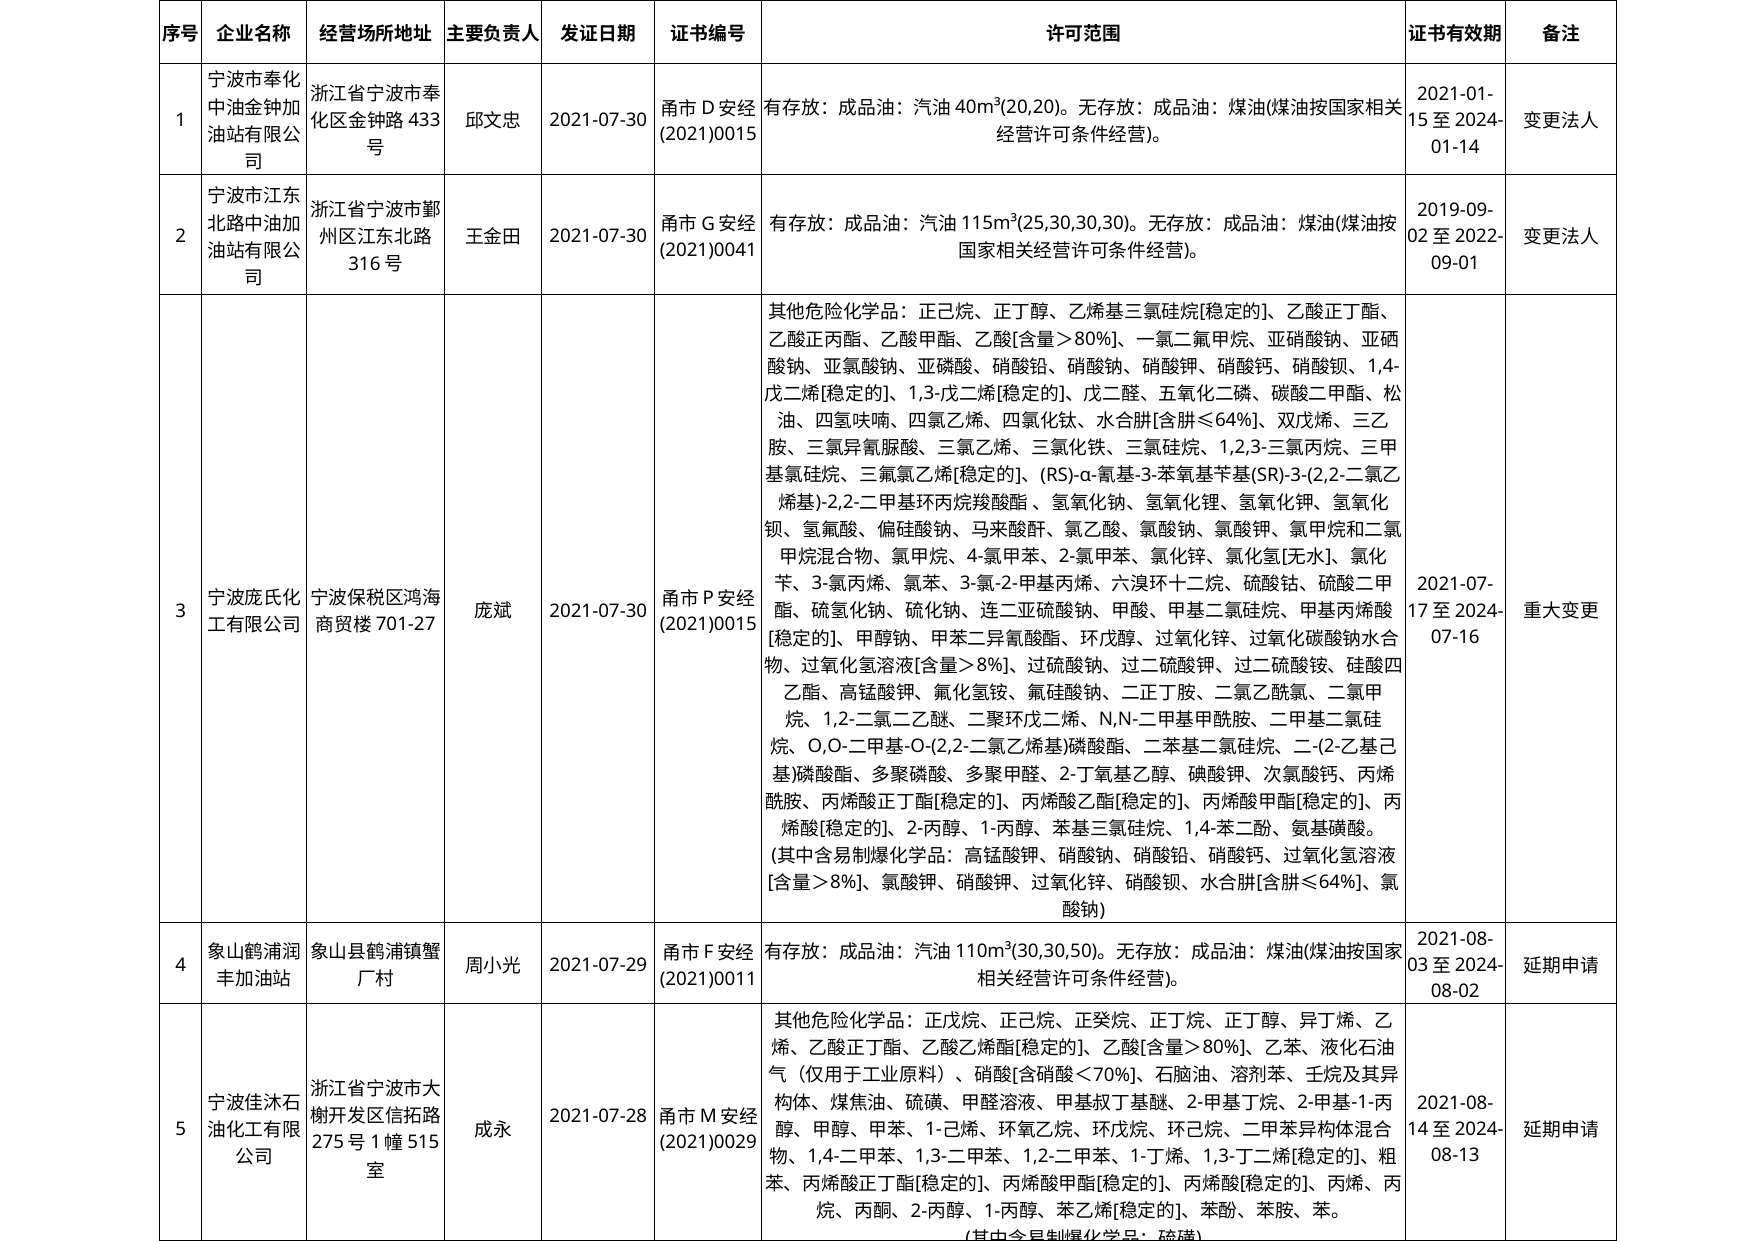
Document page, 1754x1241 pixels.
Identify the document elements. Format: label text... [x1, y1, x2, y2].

table_header 证书编号 [655, 1, 761, 62]
table_cell 1 [160, 64, 201, 174]
table_cell 宁波市江东北路中油加油站有限公司 [202, 175, 306, 294]
table_cell 延期申请 [1506, 1004, 1616, 1240]
table_cell 延期申请 [1506, 923, 1616, 1003]
table_cell 庞斌 [445, 295, 541, 922]
table_cell 成永 [445, 1004, 541, 1240]
table_cell 浙江省宁波市奉化区金钟路433号 [307, 64, 444, 174]
table_cell 2021-08-03至2024-08-02 [1406, 923, 1505, 1003]
table_cell 宁波市奉化中油金钟加油站有限公司 [202, 64, 306, 174]
table_cell 象山县鹤浦镇蟹厂村 [307, 923, 444, 1003]
table_header 企业名称 [202, 1, 306, 62]
table_cell 其他危险化学品：正己烷、正丁醇、乙烯基三氯硅烷[稳定的]、乙酸正丁酯、乙酸正丙酯、乙酸甲酯、乙酸[含量＞80%]、一氯二氟甲烷、亚硝酸钠、亚硒酸钠、亚氯酸钠、亚磷酸、硝酸铅、硝酸钠、硝酸钾、硝酸钙、硝酸钡、1,4-戊二烯[稳定的]、1,3-戊二烯[稳定的]、戊二醛、五氧化二磷、碳酸二甲酯、松油、四氢呋喃、四氯乙烯、四氯化钛、水合肼[含肼≤64%]、双戊烯、三乙胺、三氯异氰脲酸、三氯乙烯、三氯化铁、三氯硅烷、1,2,3-三氯丙烷、三甲基氯硅烷、三氟氯乙烯[稳定的]、(RS)-α-氰基-3-苯氧基苄基(SR)-3-(2,2-二氯乙烯基)-2,2-二甲基环丙烷羧酸酯 、氢氧化钠、氢氧化锂、氢氧化钾、氢氧化钡、氢氟酸、偏硅酸钠、马来酸酐、氯乙酸、氯酸钠、氯酸钾、氯甲烷和二氯甲烷混合物、氯甲烷、4-氯甲苯、2-氯甲苯、氯化锌、氯化氢[无水]、氯化苄、3-氯丙烯、氯苯、3-氯-2-甲基丙烯、六溴环十二烷、硫酸钴、硫酸二甲酯、硫氢化钠、硫化钠、连二亚硫酸钠、甲酸、甲基二氯硅烷、甲基丙烯酸[稳定的]、甲醇钠、甲苯二异氰酸酯、环戊醇、过氧化锌、过氧化碳酸钠水合物、过氧化氢溶液[含量＞8%]、过硫酸钠、过二硫酸钾、过二硫酸铵、硅酸四乙酯、高锰酸钾、氟化氢铵、氟硅酸钠、二正丁胺、二氯乙酰氯、二氯甲烷、1,2-二氯二乙醚、二聚环戊二烯、N,N-二甲基甲酰胺、二甲基二氯硅烷、O,O-二甲基-O-(2,2-二氯乙烯基)磷酸酯、二苯基二氯硅烷、二-(2-乙基己基)磷酸酯、多聚磷酸、多聚甲醛、2-丁氧基乙醇、碘酸钾、次氯酸钙、丙烯酰胺、丙烯酸正丁酯[稳定的]、丙烯酸乙酯[稳定的]、丙烯酸甲酯[稳定的]、丙烯酸[稳定的]、2-丙醇、1-丙醇、苯基三氯硅烷、1,4-苯二酚、氨基磺酸。 (其中含易制爆化学品：高锰酸钾、硝酸钠、硝酸铅、硝酸钙、过氧化氢溶液[含量＞8%]、氯酸钾、硝酸钾、过氧化锌、硝酸钡、水合肼[含肼≤64%]、氯酸钠) [762, 295, 1405, 922]
table_cell 2021-07-29 [542, 923, 654, 1003]
table_cell 5 [160, 1004, 201, 1240]
table_cell 变更法人 [1506, 64, 1616, 174]
table_cell 2019-09-02至2022-09-01 [1406, 175, 1505, 294]
table_cell 甬市F安经(2021)0011 [655, 923, 761, 1003]
table_header 序号 [160, 1, 201, 62]
table_cell 甬市P安经(2021)0015 [655, 295, 761, 922]
table_header 备注 [1506, 1, 1616, 62]
table_cell 邱文忠 [445, 64, 541, 174]
table_cell 宁波庞氏化工有限公司 [202, 295, 306, 922]
table_cell 3 [160, 295, 201, 922]
table_cell 其他危险化学品：正戊烷、正己烷、正癸烷、正丁烷、正丁醇、异丁烯、乙烯、乙酸正丁酯、乙酸乙烯酯[稳定的]、乙酸[含量＞80%]、乙苯、液化石油气（仅用于工业原料）、硝酸[含硝酸＜70%]、石脑油、溶剂苯、壬烷及其异构体、煤焦油、硫磺、甲醛溶液、甲基叔丁基醚、2-甲基丁烷、2-甲基-1-丙醇、甲醇、甲苯、1-己烯、环氧乙烷、环戊烷、环己烷、二甲苯异构体混合物、1,4-二甲苯、1,3-二甲苯、1,2-二甲苯、1-丁烯、1,3-丁二烯[稳定的]、粗苯、丙烯酸正丁酯[稳定的]、丙烯酸甲酯[稳定的]、丙烯酸[稳定的]、丙烯、丙烷、丙酮、2-丙醇、1-丙醇、苯乙烯[稳定的]、苯酚、苯胺、苯。 (其中含易制爆化学品：硫磺) [762, 1004, 1405, 1240]
table_cell 2021-07-30 [542, 295, 654, 922]
table_cell 甬市G安经(2021)0041 [655, 175, 761, 294]
table_cell 2021-01-15至2024-01-14 [1406, 64, 1505, 174]
table_cell 4 [160, 923, 201, 1003]
table_header 经营场所地址 [307, 1, 444, 62]
table_cell 象山鹤浦润丰加油站 [202, 923, 306, 1003]
table_header 发证日期 [542, 1, 654, 62]
table_header 主要负责人 [445, 1, 541, 62]
table_cell 浙江省宁波市大榭开发区信拓路275号1幢515室 [307, 1004, 444, 1240]
table_header 许可范围 [762, 1, 1405, 62]
table_cell 王金田 [445, 175, 541, 294]
table_cell 有存放：成品油：汽油40m³(20,20)。无存放：成品油：煤油(煤油按国家相关经营许可条件经营)。 [762, 64, 1405, 174]
table_cell 变更法人 [1506, 175, 1616, 294]
table_cell 2021-07-17至2024-07-16 [1406, 295, 1505, 922]
table_cell 有存放：成品油：汽油115m³(25,30,30,30)。无存放：成品油：煤油(煤油按国家相关经营许可条件经营)。 [762, 175, 1405, 294]
table_cell 宁波佳沐石油化工有限公司 [202, 1004, 306, 1240]
table_cell 2021-07-28 [542, 1004, 654, 1240]
table_cell 浙江省宁波市鄞州区江东北路316号 [307, 175, 444, 294]
table_cell 2021-07-30 [542, 64, 654, 174]
table_cell 2021-07-30 [542, 175, 654, 294]
table_header 证书有效期 [1406, 1, 1505, 62]
table_cell 2021-08-14至2024-08-13 [1406, 1004, 1505, 1240]
table_cell 周小光 [445, 923, 541, 1003]
table_cell 重大变更 [1506, 295, 1616, 922]
table_cell 2 [160, 175, 201, 294]
table_cell 宁波保税区鸿海商贸楼701-27 [307, 295, 444, 922]
table_cell 有存放：成品油：汽油110m³(30,30,50)。无存放：成品油：煤油(煤油按国家相关经营许可条件经营)。 [762, 923, 1405, 1003]
table_cell 甬市M安经(2021)0029 [655, 1004, 761, 1240]
table_cell 甬市D安经(2021)0015 [655, 64, 761, 174]
